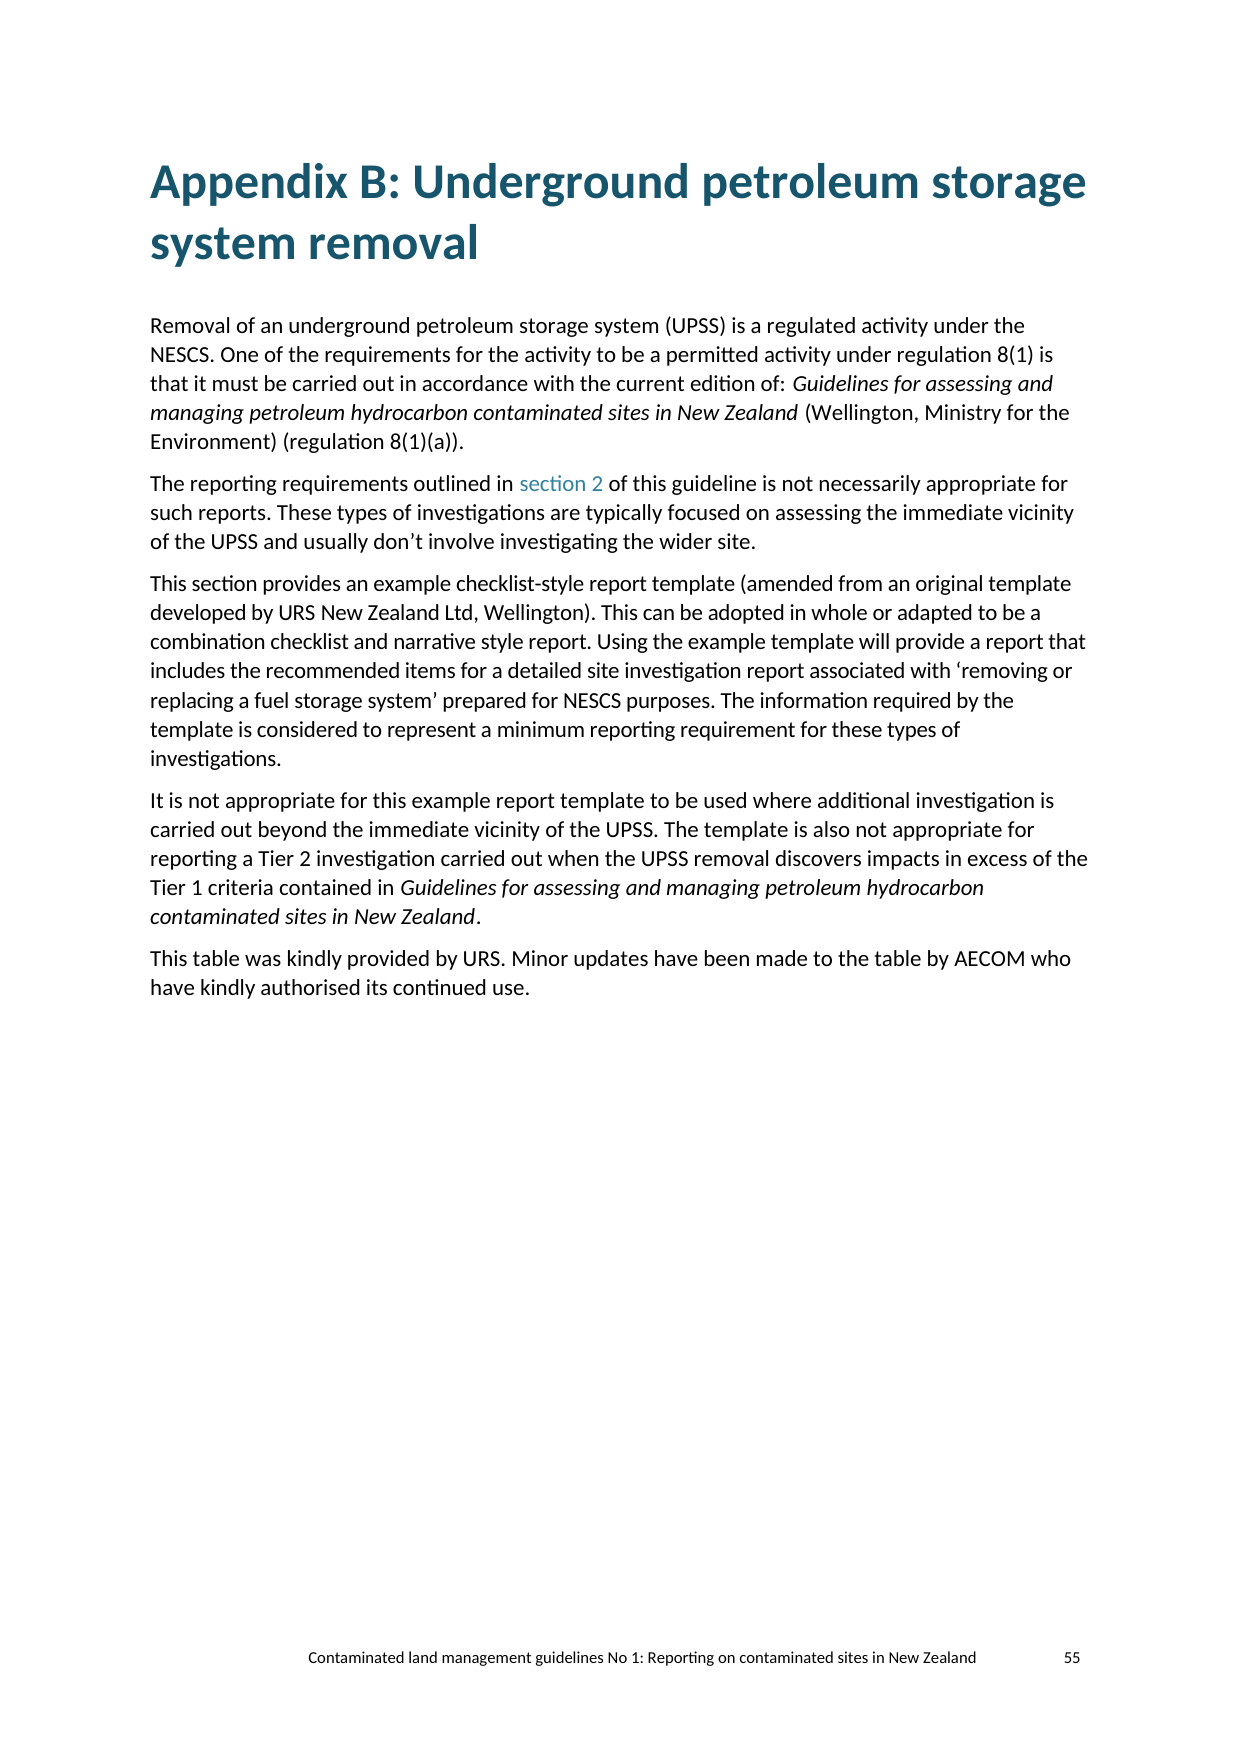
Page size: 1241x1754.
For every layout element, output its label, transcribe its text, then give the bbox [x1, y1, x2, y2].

text This section provides an example checklist-style report template (amended from an original template developed by URS New Zealand Ltd, Wellington). This can be adopted in whole or adapted to be a combination checklist and narrative style report. Using the example template will provide a report that includes the recommended items for a detailed site investigation report associated with ‘removing or replacing a fuel storage system’ prepared for NESCS purposes. The information required by the template is considered to represent a minimum reporting requirement for these types of investigations. [150, 568, 1090, 772]
text It is not appropriate for this example report template to be used where additional investigation is carried out beyond the immediate vicinity of the UPSS. The template is also not appropriate for reporting a Tier 2 investigation carried out when the UPSS removal discovers impacts in excess of the Tier 1 criteria contained in Guidelines for assessing and managing petroleum hydrocarbon contaminated sites in New Zealand. [150, 784, 1090, 930]
subtitle Appendix B: Underground petroleum storage system removal [150, 150, 1090, 272]
text This table was kindly provided by URS. Minor updates have been made to the table by AECOM who have kindly authorised its continued use. [150, 943, 1090, 1001]
text The reporting requirements outlined in section 2 of this guideline is not necessarily appropriate for such reports. These types of investigations are typically focused on assessing the immediate vicinity of the UPSS and usually don’t involve investigating the wider site. [150, 468, 1090, 555]
text Removal of an underground petroleum storage system (UPSS) is a regulated activity under the NESCS. One of the requirements for the activity to be a permitted activity under regulation 8(1) is that it must be carried out in accordance with the current edition of: Guidelines for assessing and managing petroleum hydrocarbon contaminated sites in New Zealand (Wellington, Ministry for the Environment) (regulation 8(1)(a)). [150, 309, 1090, 455]
